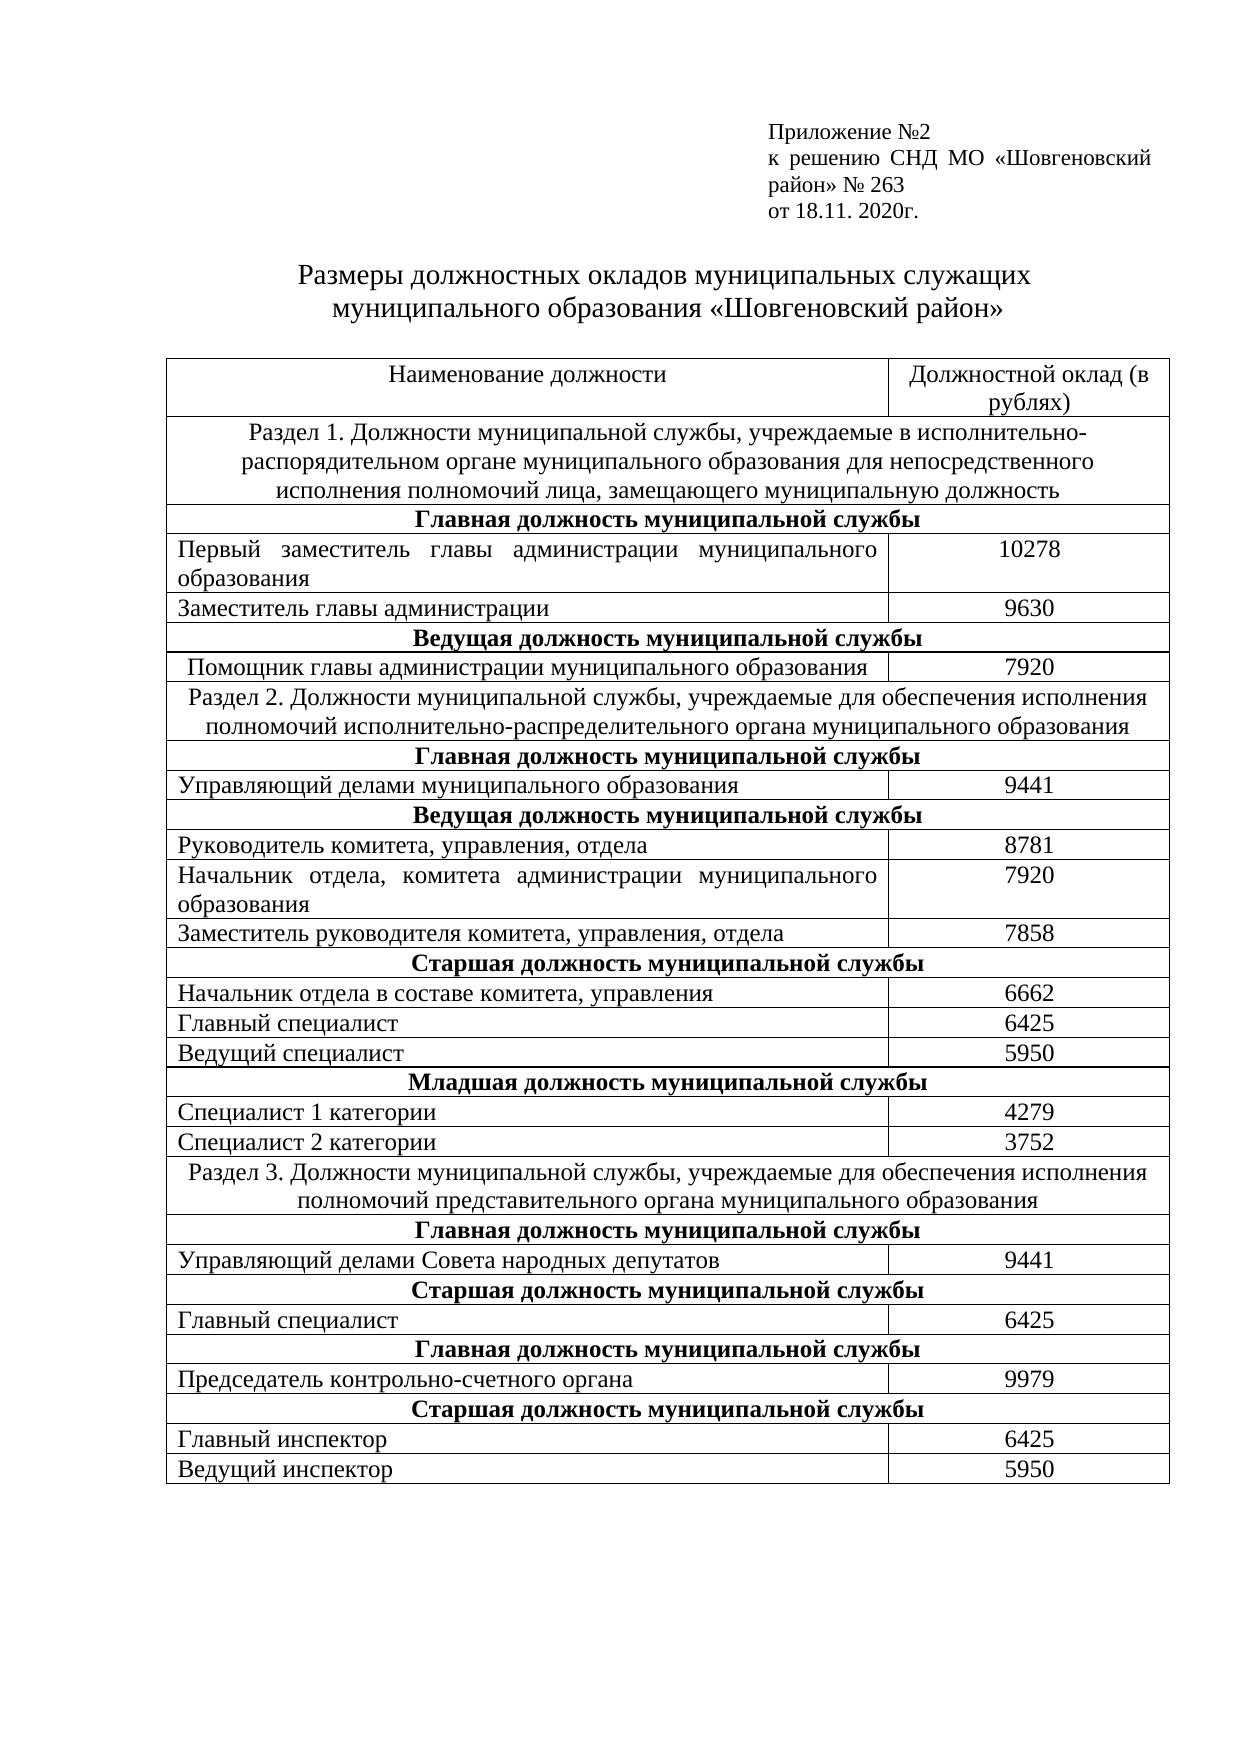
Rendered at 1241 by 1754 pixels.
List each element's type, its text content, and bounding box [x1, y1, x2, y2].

text к решению СНД МО «Шовгеновский район» № 263 [768, 144, 1152, 197]
table_cell Начальник отдела, комитета администрации муниципального образования [167, 860, 888, 917]
table_cell 10278 [889, 534, 1169, 592]
table_cell Младшая должность муниципальной службы [167, 1068, 1169, 1096]
table_cell Руководитель комитета, управления, отдела [167, 830, 888, 859]
table_cell Главная должность муниципальной службы [167, 1215, 1169, 1244]
table_cell Заместитель главы администрации [167, 593, 888, 622]
table_header Наименование должности [167, 359, 888, 416]
table_cell Главная должность муниципальной службы [167, 741, 1169, 769]
table_cell 7920 [889, 860, 1169, 917]
table_cell Старшая должность муниципальной службы [167, 1394, 1169, 1423]
table_cell 3752 [889, 1127, 1169, 1156]
table_cell Первый заместитель главы администрации муниципального образования [167, 534, 888, 592]
table_cell Главный специалист [167, 1008, 888, 1037]
table_cell Ведущий инспектор [167, 1454, 888, 1482]
table_cell Управляющий делами муниципального образования [167, 771, 888, 799]
table_cell Ведущая должность муниципальной службы [167, 623, 1169, 651]
table_cell 7920 [889, 653, 1169, 681]
table_cell Раздел 1. Должности муниципальной службы, учреждаемые в исполнительно-распорядительном органе муниципального образования для непосредственного исполнения полномочий лица, замещающего муниципальную должность [167, 417, 1169, 503]
table_cell 6425 [889, 1424, 1169, 1453]
table_cell Управляющий делами Совета народных депутатов [167, 1245, 888, 1274]
table_cell Раздел 3. Должности муниципальной службы, учреждаемые для обеспечения исполнения полномочий представительного органа муниципального образования [167, 1157, 1169, 1214]
table_cell Старшая должность муниципальной службы [167, 1275, 1169, 1304]
text муниципального образования «Шовгеновский район» [177, 291, 1152, 324]
table_cell 6425 [889, 1305, 1169, 1333]
text от 18.11. 2020г. [768, 197, 1152, 223]
table_cell Ведущий специалист [167, 1038, 888, 1066]
table_cell 9441 [889, 1245, 1169, 1274]
table_cell Специалист 2 категории [167, 1127, 888, 1156]
table_cell 5950 [889, 1038, 1169, 1066]
table_cell 9441 [889, 771, 1169, 799]
table_cell 6425 [889, 1008, 1169, 1037]
table_cell 6662 [889, 978, 1169, 1007]
table_cell Главный специалист [167, 1305, 888, 1333]
table_cell Раздел 2. Должности муниципальной службы, учреждаемые для обеспечения исполнения полномочий исполнительно-распределительного органа муниципального образования [167, 682, 1169, 740]
table_cell Председатель контрольно-счетного органа [167, 1364, 888, 1393]
table_cell Специалист 1 категории [167, 1097, 888, 1126]
table_cell Главная должность муниципальной службы [167, 505, 1169, 533]
table_cell 5950 [889, 1454, 1169, 1482]
table_cell 7858 [889, 919, 1169, 947]
table_cell Главная должность муниципальной службы [167, 1335, 1169, 1363]
table_cell Заместитель руководителя комитета, управления, отдела [167, 919, 888, 947]
table_cell Главный инспектор [167, 1424, 888, 1453]
table_cell 8781 [889, 830, 1169, 859]
table_cell Начальник отдела в составе комитета, управления [167, 978, 888, 1007]
table_header Должностной оклад (в рублях) [889, 359, 1169, 416]
table_cell 9630 [889, 593, 1169, 622]
text Размеры должностных окладов муниципальных служащих [177, 257, 1152, 291]
table_cell 9979 [889, 1364, 1169, 1393]
table_cell 4279 [889, 1097, 1169, 1126]
table_cell Помощник главы администрации муниципального образования [167, 653, 888, 681]
table_cell Старшая должность муниципальной службы [167, 948, 1169, 977]
table_cell Ведущая должность муниципальной службы [167, 800, 1169, 829]
text Приложение №2 [768, 118, 1152, 144]
